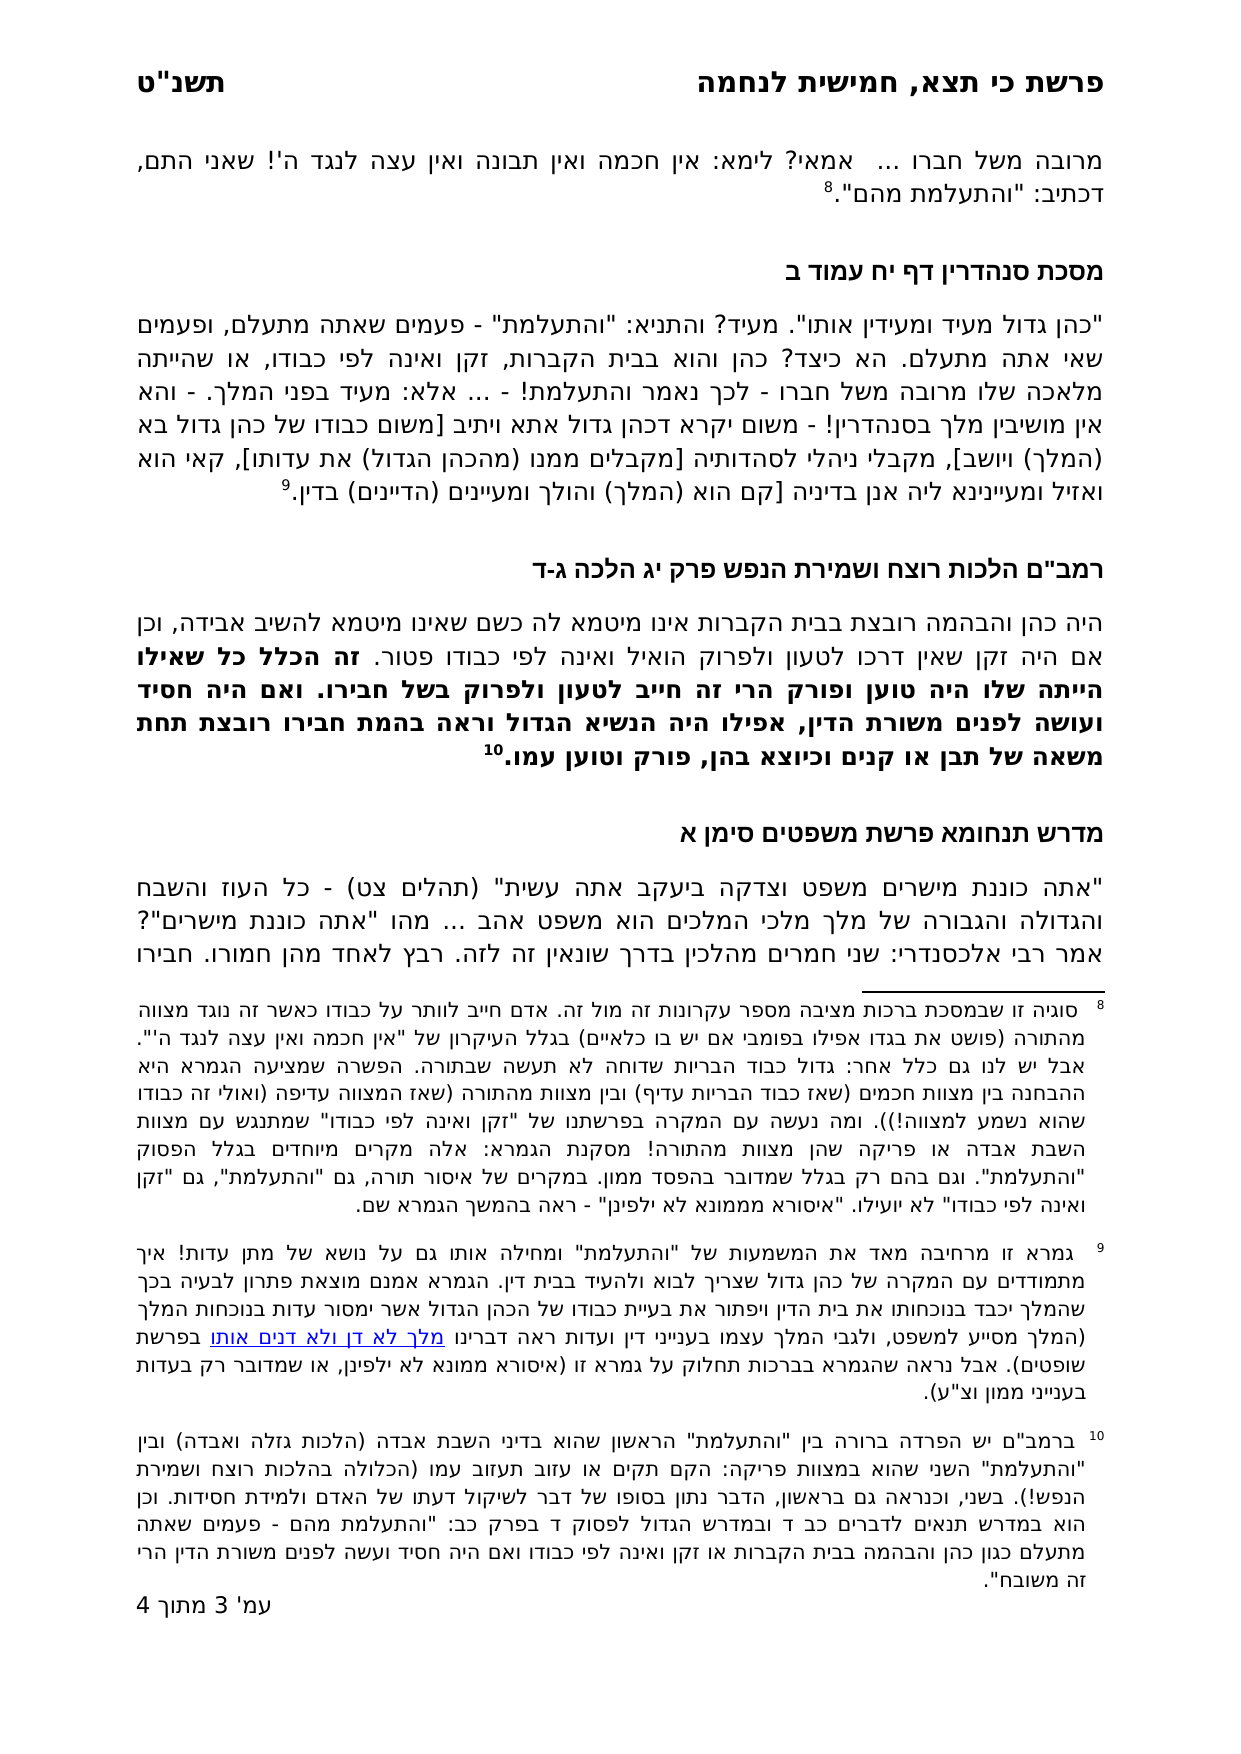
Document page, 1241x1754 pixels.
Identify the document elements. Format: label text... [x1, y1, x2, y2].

text "כהן גדול מעיד ומעידין אותו". מעיד? והתניא: "והתעלמת" - פעמים שאתה מתעלם, ופעמים שאי אתה מתעלם. הא כיצד? כהן והוא בבית הקברות, זקן ואינה לפי כבודו, או שהייתה מלאכה שלו מרובה משל חברו - לכך נאמר והתעלמת! - ... אלא: מעיד בפני המלך. - והא אין מושיבין מלך בסנהדרין! - משום יקרא דכהן גדול אתא ויתיב [משום כבודו של כהן גדול בא (המלך) ויושב], מקבלי ניהלי לסהדותיה [מקבלים ממנו (מהכהן הגדול) את עדותו], קאי הוא ואזיל ומעיינינא ליה אנן בדיניה [קם הוא (המלך) והולך ומעיינים (הדיינים) בדין. [136, 306, 1104, 506]
text "אתה כוננת מישרים משפט וצדקה ביעקב אתה עשית" (תהלים צט) - כל העוז והשבח והגדולה והגבורה של מלך מלכי המלכים הוא משפט אהב ... מהו "אתה כוננת מישרים"? אמר רבי אלכסנדרי: שני חמרים מהלכין בדרך שונאין זה לזה. רבץ לאחד מהן חמורו. חבירו עובר ורואהו שרבץ תחת משאו. אמר: לא כתיב בתורה כי תראה חמור שונאך וגו' עזוב תעזוב? (שמות כג) מה עשה? חזר וטען ומלוהו. התחיל מסיח עמו: עזוב קימעא מכאן, העלת מכאן, ערוק מכאן, עד שיטעון עמו. נמצאו עושין שלום ביניהם. וחבירו אומר: לא הייתי סבור שהוא שונאי? ראה היאך ריחם עלי כשראה אותי ואת חמורי בדוחק. מתוך כך נכנסו לפונדק אכלו ושתו ביחד ונתאהבו זה לזה. הוי: "אתה כוננת מישרים משפט וצדקה ביעקב אתה עשית". [136, 869, 1104, 969]
text מסכת סנהדרין דף יח עמוד ב [136, 254, 1104, 286]
text מדרש תנחומא פרשת משפטים סימן א [136, 817, 1104, 848]
text רמב"ם הלכות רוצח ושמירת הנפש פרק יג הלכה ג-ד [136, 552, 1104, 583]
text היה כהן והבהמה רובצת בבית הקברות אינו מיטמא לה כשם שאינו מיטמא להשיב אבידה, וכן אם היה זקן שאין דרכו לטעון ולפרוק הואיל ואינה לפי כבודו פטור. זה הכלל כל שאילו הייתה שלו היה טוען ופורק הרי זה חייב לטעון ולפרוק בשל חבירו. ואם היה חסיד ועושה לפנים משורת הדין, אפילו היה הנשיא הגדול וראה בהמת חבירו רובצת תחת משאה של תבן או קנים וכיוצא בהן, פורק וטוען עמו. [136, 604, 1104, 771]
text תא שמע: "והתעלמת מהם" - פעמים שאתה מתעלם מהם ופעמים שאין אתה מתעלם מהם; הא כיצד? אם היה כהן והיא בבית הקברות, או היה זקן ואינה לפי כבודו, או שהיתה מלאכתו מרובה משל חברו ... אמאי? לימא: אין חכמה ואין תבונה ואין עצה לנגד ה'! שאני התם, דכתיב: "והתעלמת מהם". [136, 142, 1104, 208]
